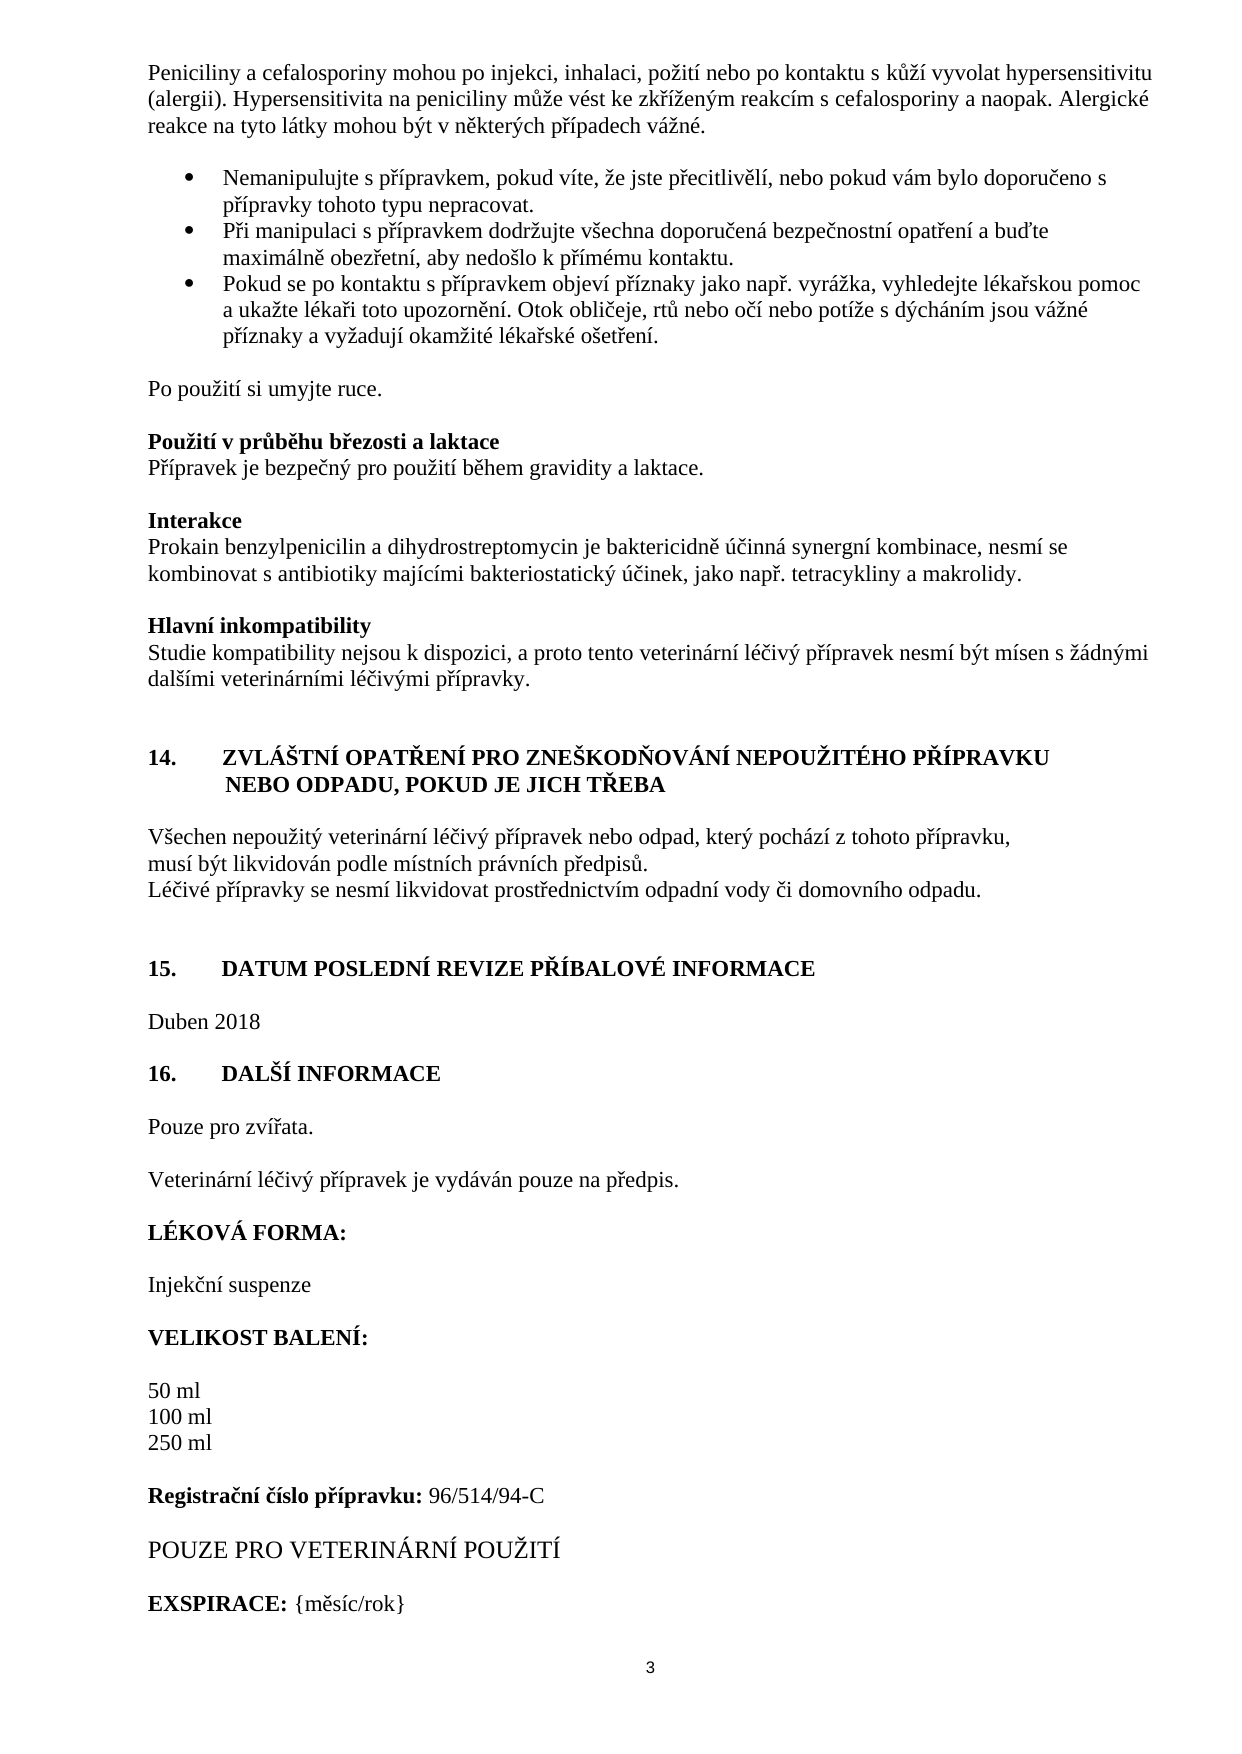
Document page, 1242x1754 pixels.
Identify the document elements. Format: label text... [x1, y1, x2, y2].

text 15. DATUM POSLEDNÍ REVIZE PŘÍBALOVÉ INFORMACE [148, 955, 1153, 981]
text Pouze pro zvířata. [148, 1113, 1153, 1139]
text NEBO ODPADU, POKUD JE JICH TŘEBA [185, 771, 1153, 797]
text VELIKOST BALENÍ: [148, 1324, 1094, 1350]
text musí být likvidován podle místních právních předpisů. [148, 850, 1186, 876]
text 50 ml [148, 1377, 1094, 1403]
list Při manipulaci s přípravkem dodržujte všechna doporučená bezpečnostní opatření a buďte maximálně obezřetní, aby nedošlo k přímému kontaktu. [185, 217, 1153, 270]
text Interakce [148, 507, 1153, 533]
text Studie kompatibility nejsou k dispozici, a proto tento veterinární léčivý přípravek nesmí být mísen s žádnými dalšími veterinárními léčivými přípravky. [148, 639, 1153, 692]
text Léčivé přípravky se nesmí likvidovat prostřednictvím odpadní vody či domovního odpadu. [148, 876, 1186, 902]
text EXSPIRACE: {měsíc/rok} [148, 1590, 1094, 1616]
text Použití v průběhu březosti a laktace [148, 428, 1153, 454]
text 16. DALŠÍ INFORMACE [148, 1061, 1153, 1087]
text LÉKOVÁ FORMA: [148, 1219, 1094, 1245]
text Peniciliny a cefalosporiny mohou po injekci, inhalaci, požití nebo po kontaktu s kůží vyvolat hypersensitivitu (alergii). Hypersensitivita na peniciliny může vést ke zkříženým reakcím s cefalosporiny a naopak. Alergické reakce na tyto látky mohou být v některých případech vážné. [148, 59, 1153, 138]
text Po použití si umyjte ruce. [148, 375, 1153, 402]
list Nemanipulujte s přípravkem, pokud víte, že jste přecitlivělí, nebo pokud vám bylo doporučeno s přípravky tohoto typu nepracovat. [185, 164, 1153, 217]
text Registrační číslo přípravku: 96/514/94-C [148, 1482, 1153, 1508]
text Veterinární léčivý přípravek je vydáván pouze na předpis. [148, 1166, 1094, 1192]
text 250 ml [148, 1429, 1094, 1456]
text Duben 2018 [148, 1008, 1186, 1034]
text POUZE PRO VETERINÁRNÍ POUŽITÍ [148, 1535, 1153, 1564]
text 100 ml [148, 1403, 1094, 1429]
list Pokud se po kontaktu s přípravkem objeví příznaky jako např. vyrážka, vyhledejte lékařskou pomoc a ukažte lékaři toto upozornění. Otok obličeje, rtů nebo očí nebo potíže s dýcháním jsou vážné příznaky a vyžadují okamžité lékařské ošetření. [185, 270, 1153, 349]
text Hlavní inkompatibility [148, 612, 1153, 639]
text Přípravek je bezpečný pro použití během gravidity a laktace. [148, 454, 1153, 481]
text Prokain benzylpenicilin a dihydrostreptomycin je baktericidně účinná synergní kombinace, nesmí se kombinovat s antibiotiky majícími bakteriostatický účinek, jako např. tetracykliny a makrolidy. [148, 533, 1153, 586]
text 14. ZVLÁŠTNÍ OPATŘENÍ PRO ZNEŠKODŇOVÁNÍ NEPOUŽITÉHO PŘÍPRAVKU [148, 744, 1153, 771]
text Všechen nepoužitý veterinární léčivý přípravek nebo odpad, který pochází z tohoto přípravku, [148, 823, 1186, 850]
text Injekční suspenze [148, 1271, 1153, 1298]
